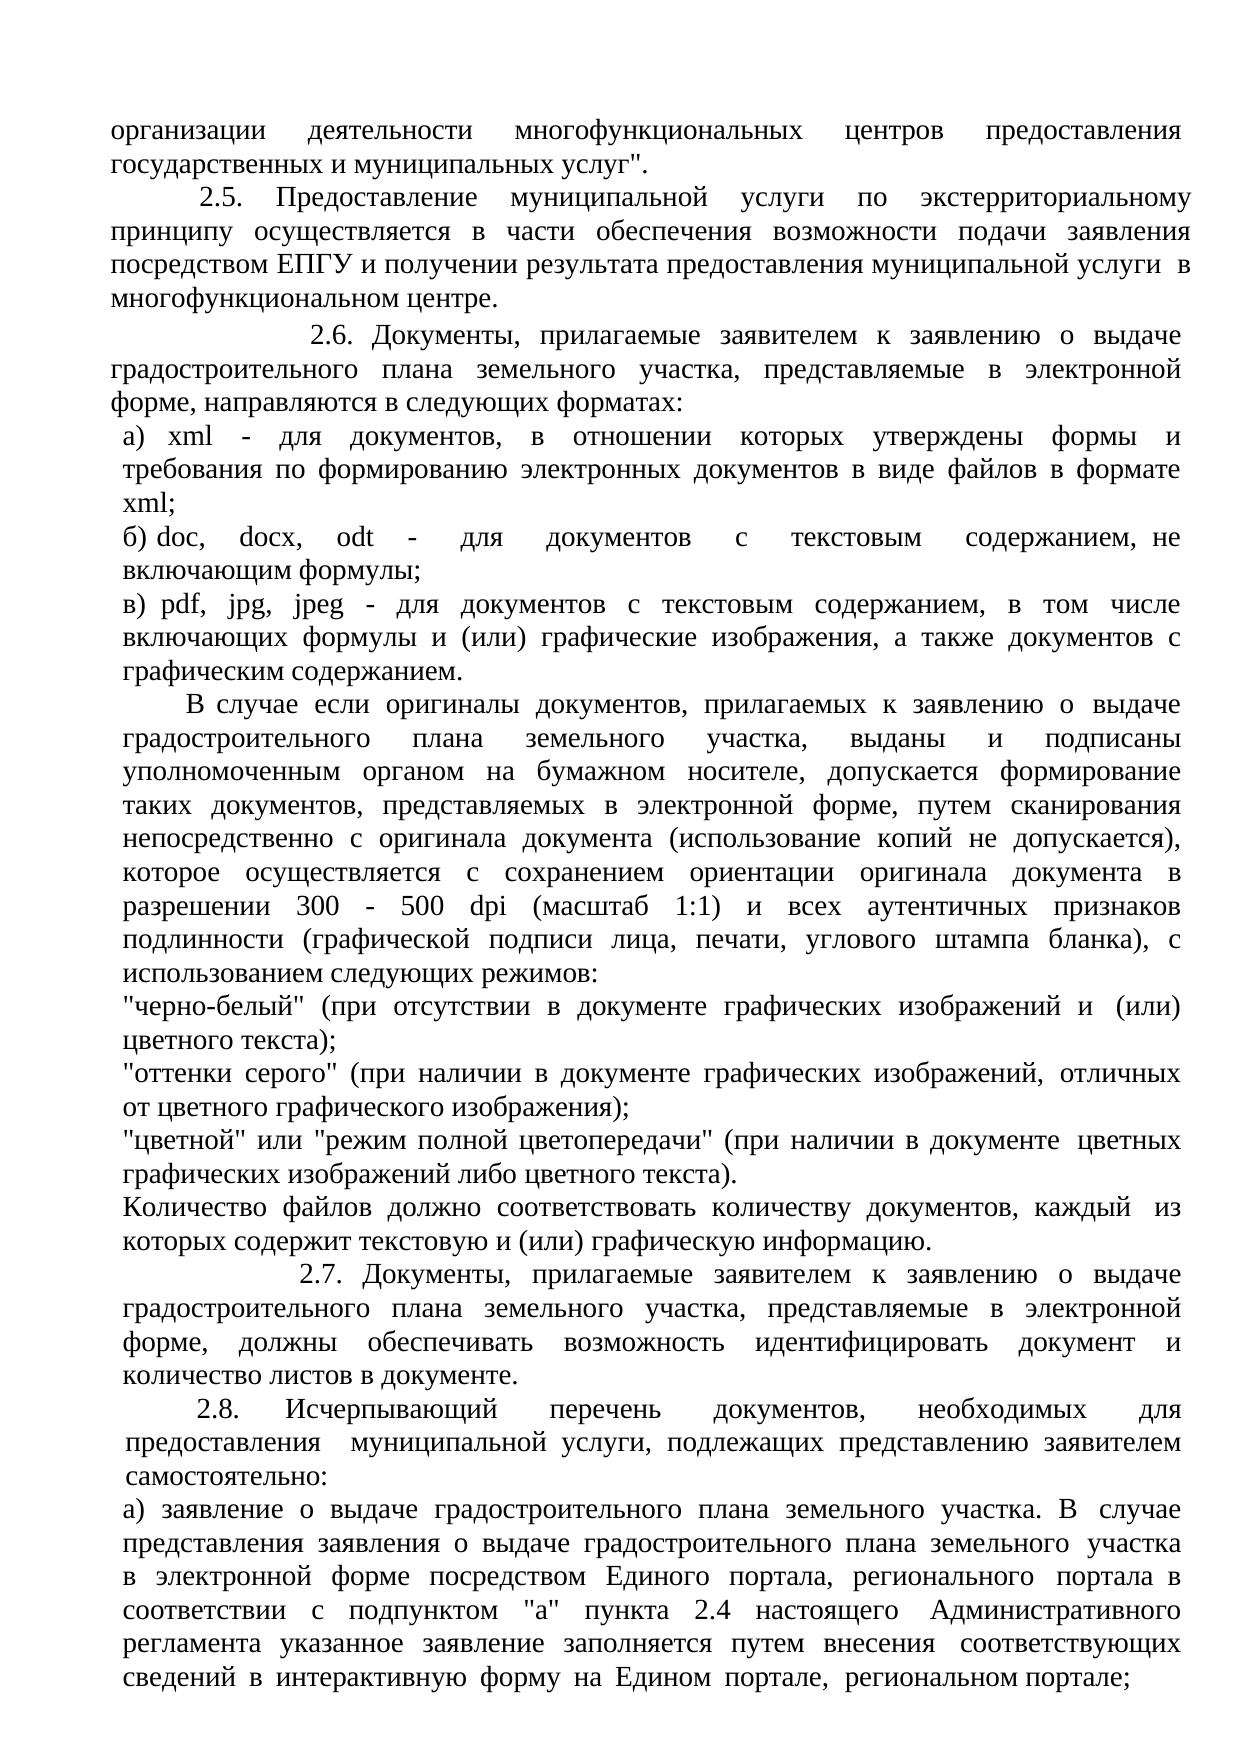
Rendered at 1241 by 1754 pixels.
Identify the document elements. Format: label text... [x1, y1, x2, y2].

text а) xml - для документов, в отношении которых утверждены формы и требования по формированию электронных документов в виде файлов в формате xml; [122, 418, 1181, 519]
text 2.7. Документы, прилагаемые заявителем к заявлению о выдаче градостроительного плана земельного участка, представляемые в электронной форме, должны обеспечивать возможность идентифицировать документ и количество листов в документе. [122, 1257, 1181, 1391]
text "цветной" или "режим полной цветопередачи" (при наличии в документе цветных графических изображений либо цветного текста). [122, 1122, 1181, 1189]
text в) pdf, jpg, jpeg - для документов с текстовым содержанием, в том числе включающих формулы и (или) графические изображения, а также документов с графическим содержанием. [122, 586, 1181, 686]
text 2.8. Исчерпывающий перечень документов, необходимых для предоставления муниципальной услуги, подлежащих представлению заявителем самостоятельно: [125, 1391, 1181, 1491]
text б) doc, docx, odt - для документов с текстовым содержанием, не включающим формулы; [122, 519, 1181, 586]
text а) заявление о выдаче градостроительного плана земельного участка. В случае представления заявления о выдаче градостроительного плана земельного участка в электронной форме посредством Единого портала, регионального портала в соответствии с подпунктом "а" пункта 2.4 настоящего Административного регламента указанное заявление заполняется путем внесения соответствующих сведений в интерактивную форму на Едином портале, региональном портале; [122, 1491, 1181, 1693]
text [110, 112, 1181, 179]
text 2.6. Документы, прилагаемые заявителем к заявлению о выдаче градостроительного плана земельного участка, представляемые в электронной форме, направляются в следующих форматах: [110, 317, 1181, 418]
text "оттенки серого" (при наличии в документе графических изображений, отличных от цветного графического изображения); [122, 1055, 1181, 1122]
text В случае если оригиналы документов, прилагаемых к заявлению о выдаче градостроительного плана земельного участка, выданы и подписаны уполномоченным органом на бумажном носителе, допускается формирование таких документов, представляемых в электронной форме, путем сканирования непосредственно с оригинала документа (использование копий не допускается), которое осуществляется с сохранением ориентации оригинала документа в разрешении 300 - 500 dpi (масштаб 1:1) и всех аутентичных признаков подлинности (графической подписи лица, печати, углового штампа бланка), с использованием следующих режимов: [122, 686, 1181, 988]
text 2.5. Предоставление муниципальной услуги по экстерриториальному принципу осуществляется в части обеспечения возможности подачи заявления посредством ЕПГУ и получении результата предоставления муниципальной услуги в многофункциональном центре. [110, 179, 1192, 314]
text "черно-белый" (при отсутствии в документе графических изображений и (или) цветного текста); [122, 988, 1181, 1055]
text Количество файлов должно соответствовать количеству документов, каждый из которых содержит текстовую и (или) графическую информацию. [122, 1189, 1181, 1257]
